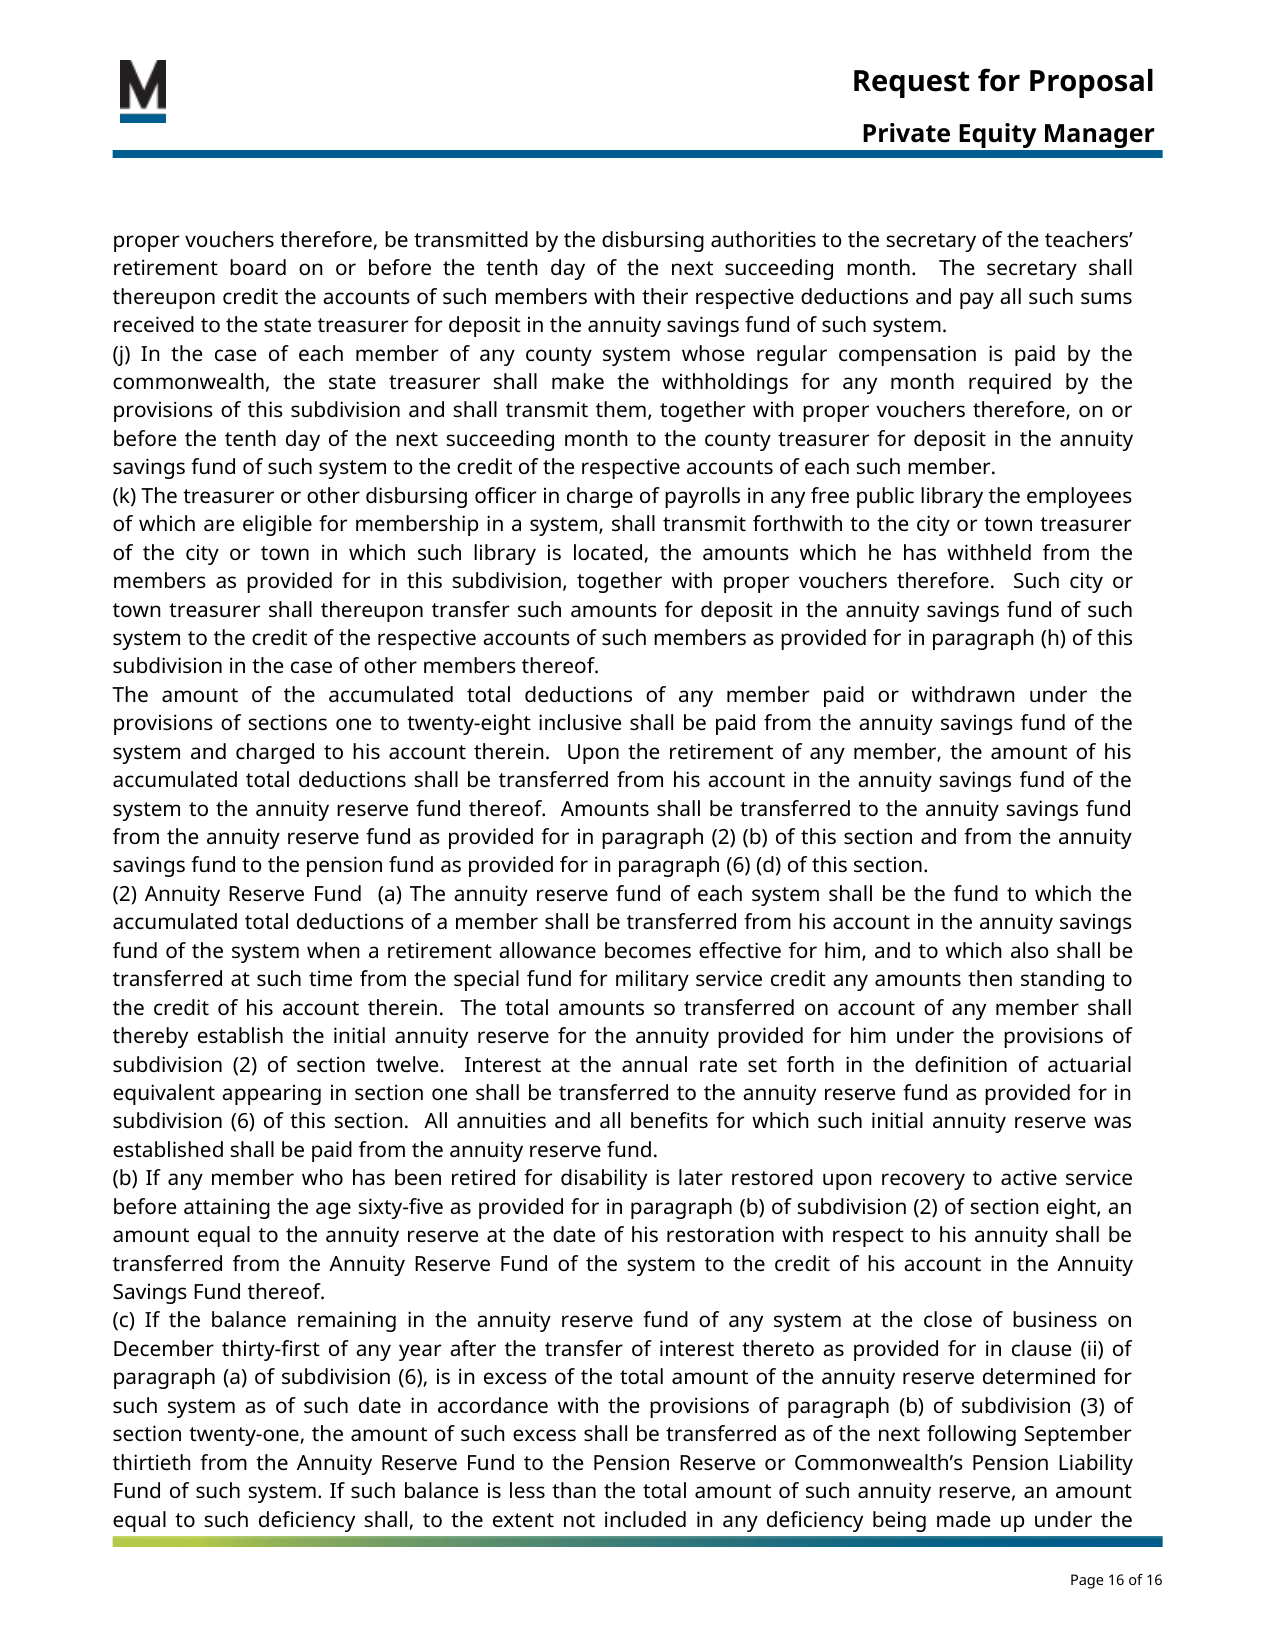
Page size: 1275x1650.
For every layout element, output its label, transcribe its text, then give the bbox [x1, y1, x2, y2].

text (j) In the case of each member of any county system whose regular compensation is paid by the commonwealth, the state treasurer shall make the withholdings for any month required by the provisions of this subdivision and shall transmit them, together with proper vouchers therefore, on or before the tenth day of the next succeeding month to the county treasurer for deposit in the annuity savings fund of such system to the credit of the respective accounts of each such member. [112, 339, 1134, 481]
text (2) Annuity Reserve Fund (a) The annuity reserve fund of each system shall be the fund to which the accumulated total deductions of a member shall be transferred from his account in the annuity savings fund of the system when a retirement allowance becomes effective for him, and to which also shall be transferred at such time from the special fund for military service credit any amounts then standing to the credit of his account therein. The total amounts so transferred on account of any member shall thereby establish the initial annuity reserve for the annuity provided for him under the provisions of subdivision (2) of section twelve. Interest at the annual rate set forth in the definition of actuarial equivalent appearing in section one shall be transferred to the annuity reserve fund as provided for in subdivision (6) of this section. All annuities and all benefits for which such initial annuity reserve was established shall be paid from the annuity reserve fund. [112, 879, 1134, 1163]
picture [112, 1536, 1163, 1547]
text (k) The treasurer or other disbursing officer in charge of payrolls in any free public library the employees of which are eligible for membership in a system, shall transmit forthwith to the city or town treasurer of the city or town in which such library is located, the amounts which he has withheld from the members as provided for in this subdivision, together with proper vouchers therefore. Such city or town treasurer shall thereupon transfer such amounts for deposit in the annuity savings fund of such system to the credit of the respective accounts of such members as provided for in paragraph (h) of this subdivision in the case of other members thereof. [112, 481, 1134, 680]
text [112, 225, 1134, 339]
text (b) If any member who has been retired for disability is later restored upon recovery to active service before attaining the age sixty-five as provided for in paragraph (b) of subdivision (2) of section eight, an amount equal to the annuity reserve at the date of his restoration with respect to his annuity shall be transferred from the Annuity Reserve Fund of the system to the credit of his account in the Annuity Savings Fund thereof. [112, 1163, 1134, 1306]
picture [1062, 1543, 1094, 1547]
text The amount of the accumulated total deductions of any member paid or withdrawn under the provisions of sections one to twenty-eight inclusive shall be paid from the annuity savings fund of the system and charged to his account therein. Upon the retirement of any member, the amount of his accumulated total deductions shall be transferred from his account in the annuity savings fund of the system to the annuity reserve fund thereof. Amounts shall be transferred to the annuity savings fund from the annuity reserve fund as provided for in paragraph (2) (b) of this section and from the annuity savings fund to the pension fund as provided for in paragraph (6) (d) of this section. [112, 680, 1134, 879]
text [112, 1306, 1134, 1533]
